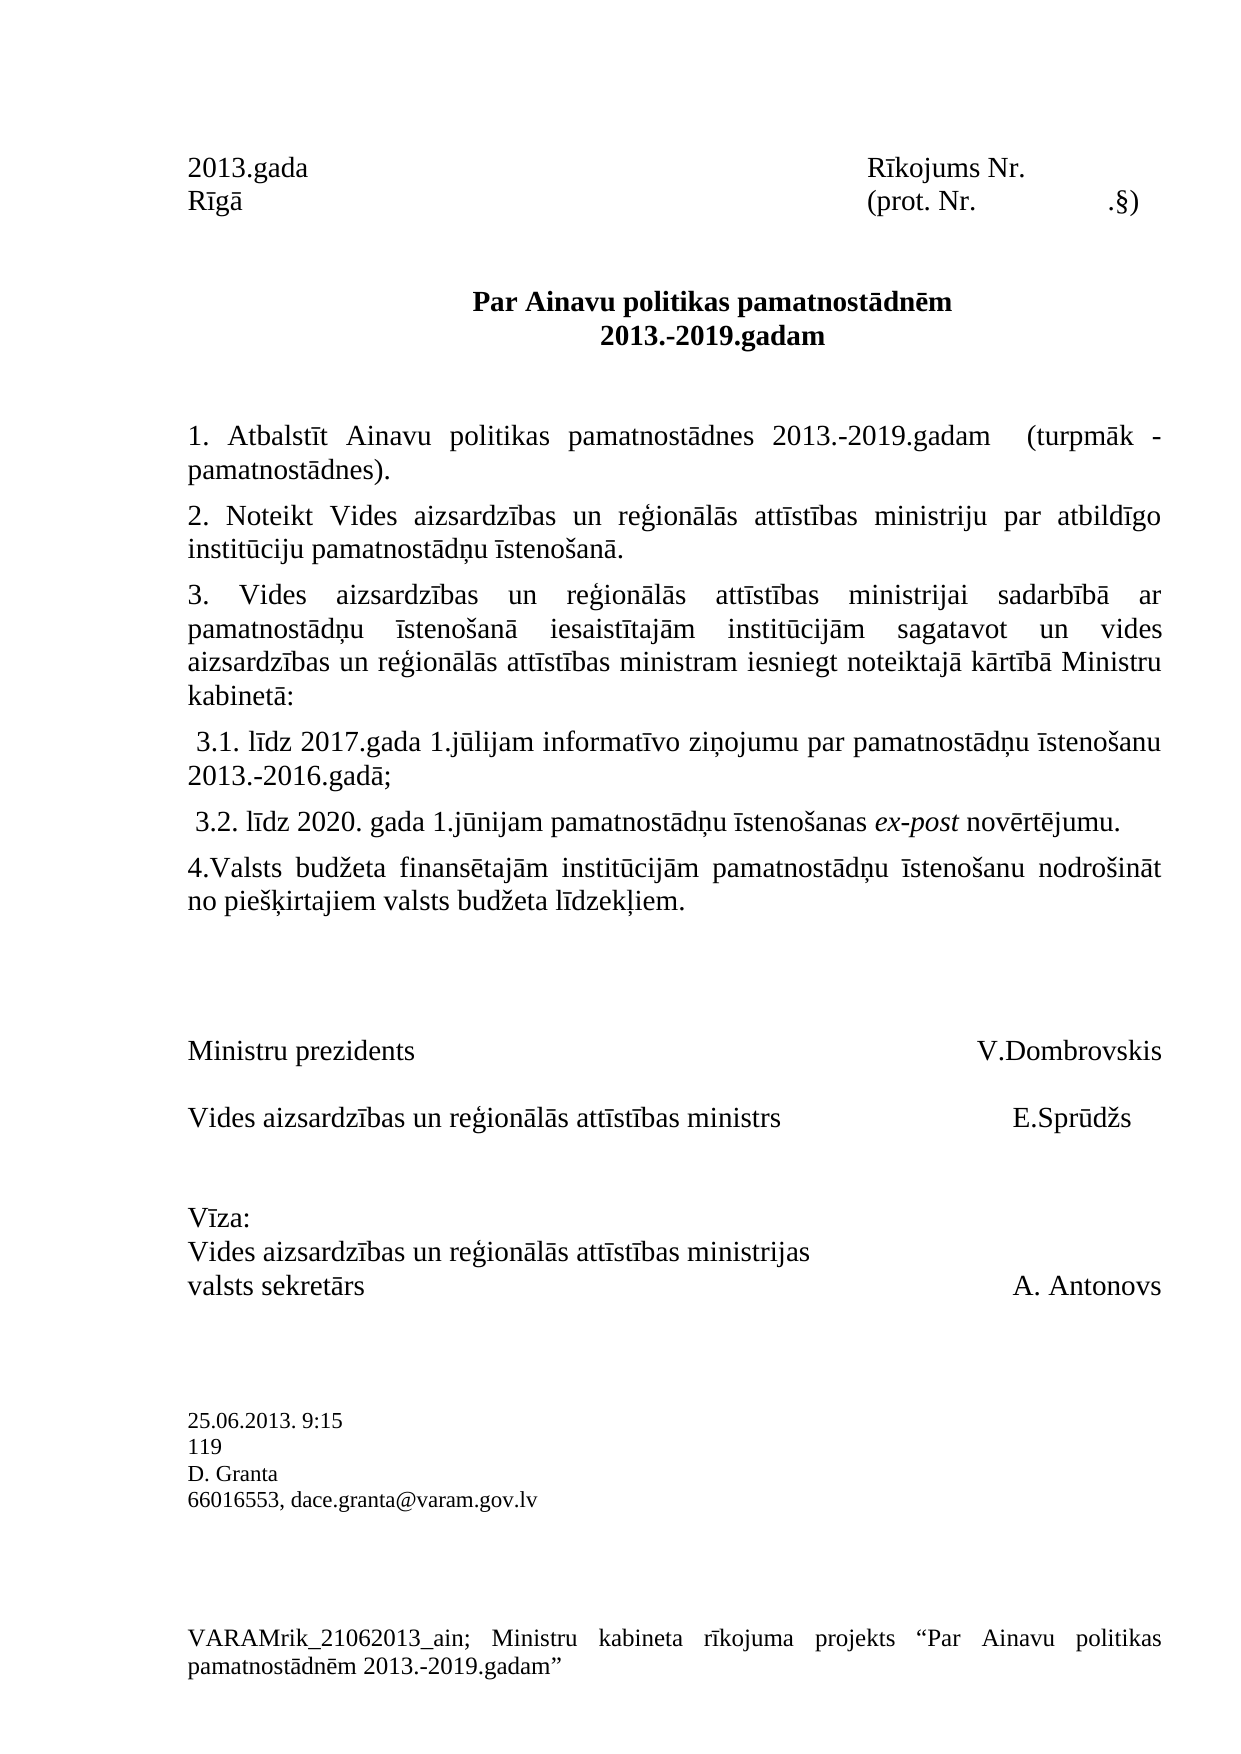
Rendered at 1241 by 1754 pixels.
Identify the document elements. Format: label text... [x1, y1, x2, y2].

text Par Ainavu politikas pamatnostādnēm [187, 284, 1162, 318]
text 119 [187, 1433, 1162, 1460]
text Vides aizsardzības un reģionālās attīstības ministrs E.Sprūdžs [187, 1100, 1162, 1133]
text Vides aizsardzības un reģionālās attīstības ministrijas [187, 1234, 1162, 1268]
text 3.1. līdz 2017.gada 1.jūlijam informatīvo ziņojumu par pamatnostādņu īstenošanu 2013.-2016.gadā; [187, 724, 1162, 791]
text Rīgā (prot. Nr. .§) [187, 183, 1174, 217]
text D. Granta [187, 1460, 1162, 1486]
text 2013.-2019.gadam [187, 318, 1162, 351]
text 66016553, dace.granta@varam.gov.lv [187, 1486, 1162, 1512]
text 3.2. līdz 2020. gada 1.jūnijam pamatnostādņu īstenošanas ex-post novērtējumu. [187, 804, 1162, 837]
text Vīza: [187, 1201, 1162, 1234]
text 2013.gada Nr. [187, 150, 1174, 183]
text 3. Vides aizsardzības un reģionālās attīstības ministrijai sadarbībā ar pamatnostādņu īstenošanā iesaistītajām institūcijām sagatavot un vides aizsardzības un reģionālās attīstības ministram iesniegt noteiktajā kārtībā Ministru kabinetā: [187, 577, 1162, 712]
text 4.Valsts budžeta finansētajām institūcijām pamatnostādņu īstenošanu nodrošināt no piešķirtajiem valsts budžeta līdzekļiem. [187, 850, 1162, 917]
text 2. Noteikt Vides aizsardzības un reģionālās attīstības ministriju par atbildīgo institūciju pamatnostādņu īstenošanā. [187, 498, 1162, 565]
text 1. Atbalstīt Ainavu politikas pamatnostādnes 2013.-2019.gadam (turpmāk - pamatnostādnes). [187, 418, 1162, 485]
text Ministru prezidents V.Dombrovskis [187, 1033, 1162, 1066]
text valsts sekretārs A. Antonovs [187, 1268, 1162, 1301]
text 25.06.2013. 9:15 [187, 1407, 1162, 1433]
